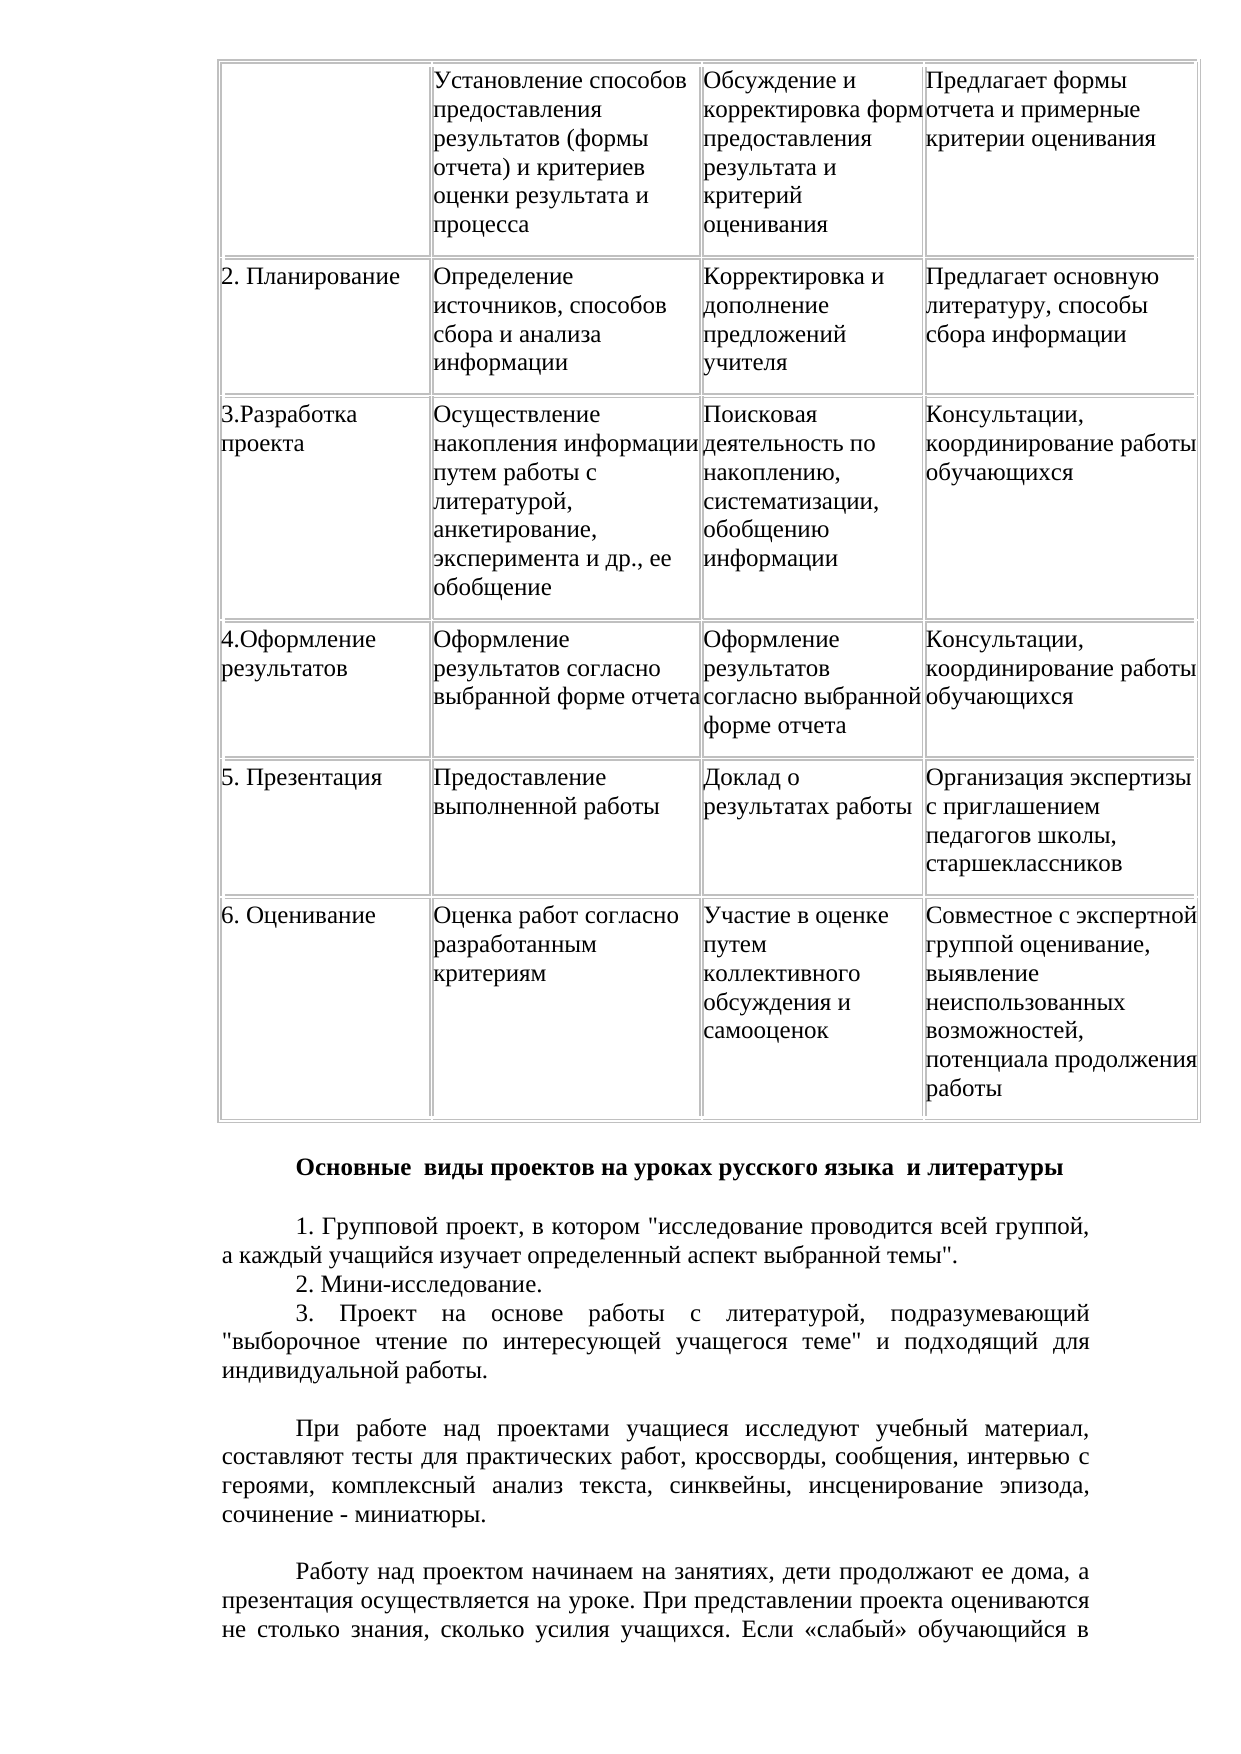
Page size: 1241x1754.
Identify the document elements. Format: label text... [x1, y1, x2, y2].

text При работе над проектами учащиеся исследуют учебный материал, составляют тесты для практических работ, кроссворды, сообщения, интервью с героями, комплексный анализ текста, синквейны, инсценирование эпизода, сочинение - миниатюры. [222, 1413, 1090, 1528]
table_cell 2. Планирование [219, 255, 432, 393]
table_cell 4.Оформление результатов [219, 618, 432, 756]
table_cell Установление способов предоставления результатов (формы отчета) и критериев оценки результата и процесса [432, 61, 702, 255]
table_cell Предоставление выполненной работы [434, 761, 699, 894]
text 2. Мини-исследование. [222, 1269, 1090, 1298]
table_cell 6. Оценивание [219, 894, 432, 1119]
table_cell Консультации, координирование работы обучающихся [924, 618, 1199, 756]
table_cell Оформление результатов согласно выбранной форме отчета [434, 623, 699, 756]
table_cell Оценка работ согласно разработанным критериям [432, 894, 702, 1119]
table_cell Обсуждение и корректировка форм предоставления результата и критерий оценивания [702, 61, 924, 255]
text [222, 1556, 1090, 1643]
table_cell Консультации, координирование работы обучающихся [924, 393, 1199, 618]
table_cell Определение источников, способов сбора и анализа информации [434, 260, 699, 393]
text Основные виды проектов на уроках русского языка и литературы [222, 1152, 1090, 1181]
text 3. Проект на основе работы с литературой, подразумевающий "выборочное чтение по интересующей учащегося теме" и подходящий для индивидуальной работы. [222, 1298, 1090, 1384]
table_cell Организация экспертизы с приглашением педагогов школы, старшеклассников [924, 756, 1199, 894]
table_cell Корректировка и дополнение предложений учителя [704, 260, 922, 393]
table_cell Участие в оценке путем коллективного обсуждения и самооценок [702, 894, 924, 1119]
table_cell Совместное с экспертной группой оценивание, выявление неиспользованных возможностей, потенциала продолжения работы [924, 894, 1199, 1119]
table_cell Предлагает формы отчета и примерные критерии оценивания [924, 59, 1199, 255]
table_cell Осуществление накопления информации путем работы с литературой, анкетирование, эксперимента и др., ее обобщение [434, 398, 699, 618]
table_cell Поисковая деятельность по накоплению, систематизации, обобщению информации [704, 398, 922, 618]
text 1. Групповой проект, в котором "исследование проводится всей группой, а каждый учащийся изучает определенный аспект выбранной темы". [222, 1211, 1090, 1269]
table_cell 5. Презентация [219, 756, 432, 894]
table_cell Предлагает основную литературу, способы сбора информации [924, 255, 1199, 393]
table_cell 3.Разработка проекта [219, 393, 432, 618]
table_cell Оформление результатов согласно выбранной форме отчета [704, 623, 922, 756]
table_cell Доклад о результатах работы [704, 761, 922, 894]
